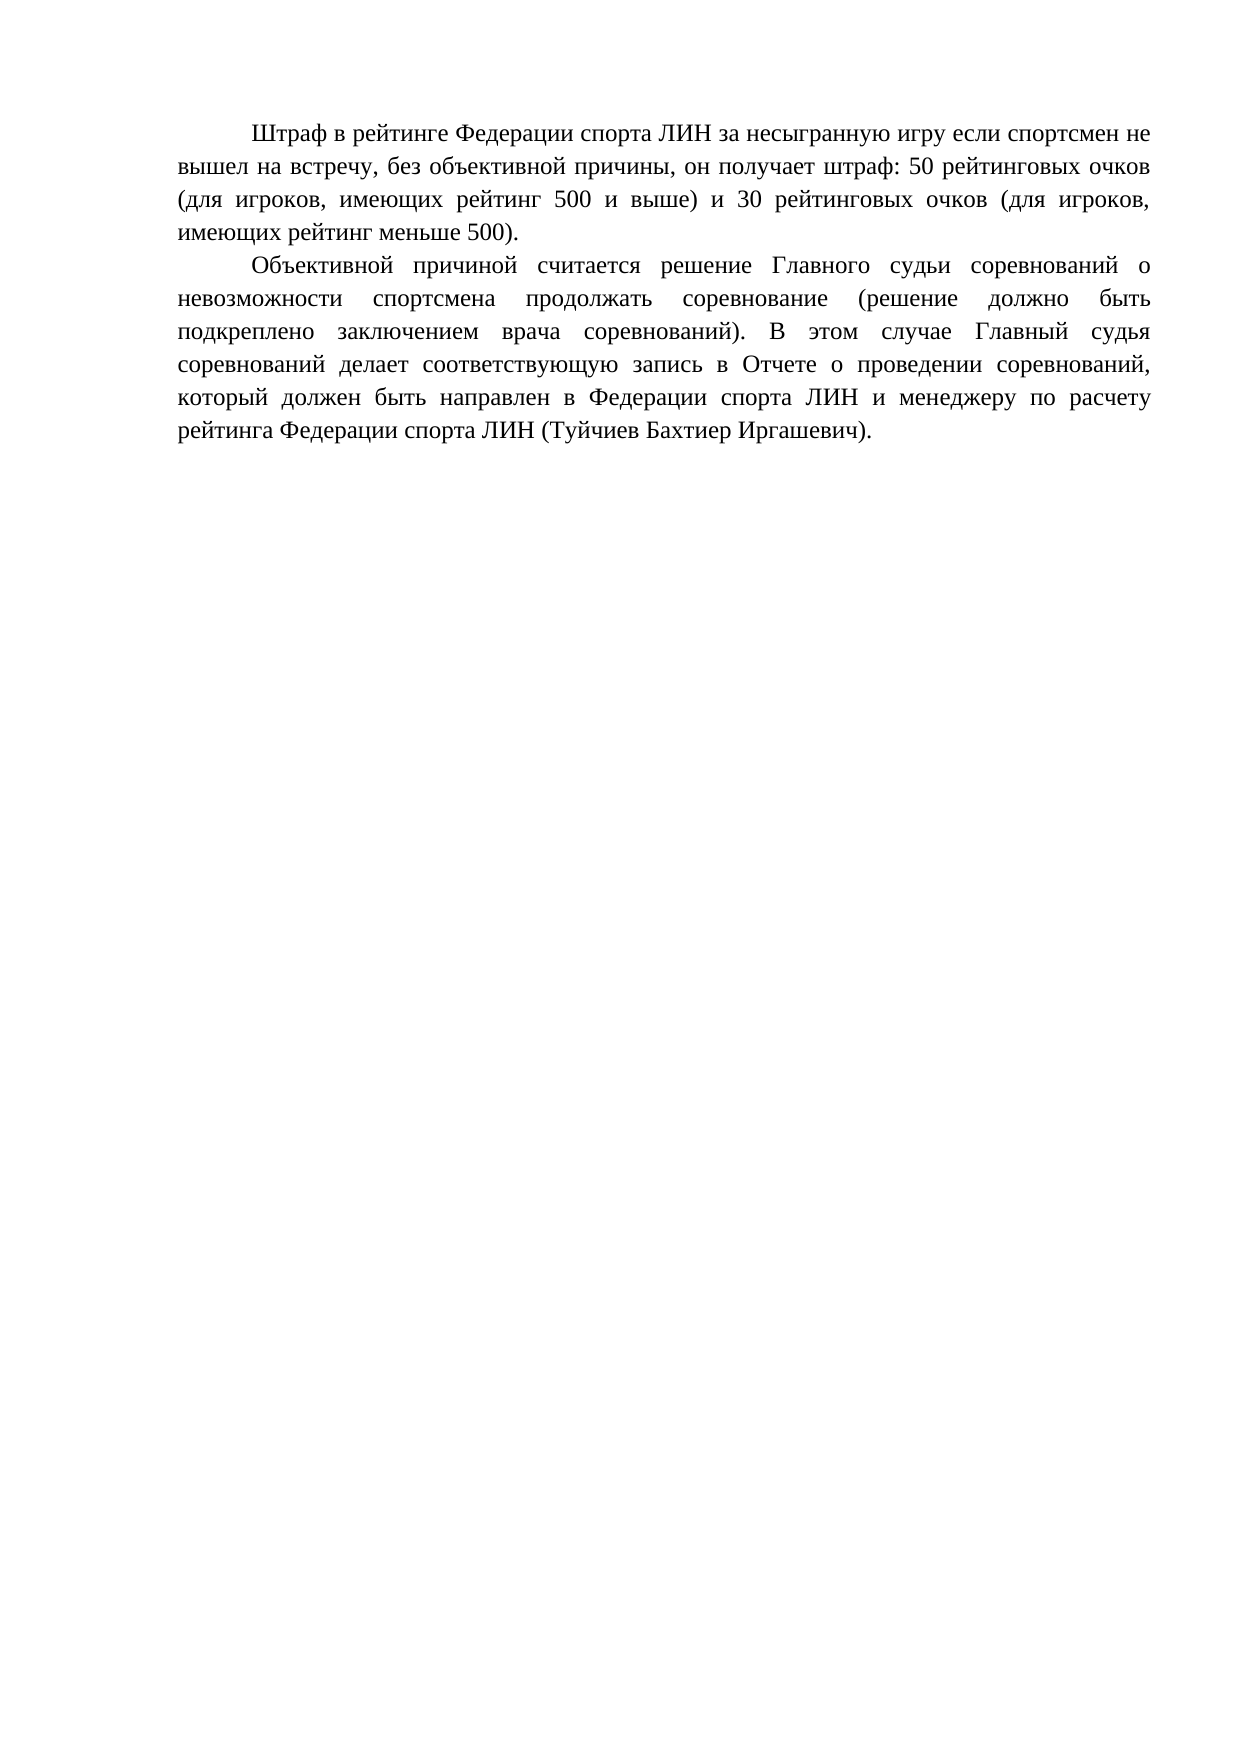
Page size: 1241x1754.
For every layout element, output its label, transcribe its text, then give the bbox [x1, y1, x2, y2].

text Штраф в рейтинге Федерации спорта ЛИН за несыгранную игру если спортсмен не вышел на встречу, без объективной причины, он получает штраф: 50 рейтинговых очков (для игроков, имеющих рейтинг 500 и выше) и 30 рейтинговых очков (для игроков, имеющих рейтинг меньше 500). [177, 118, 1152, 246]
text Объективной причиной считается решение Главного судьи соревнований о невозможности спортсмена продолжать соревнование (решение должно быть подкреплено заключением врача соревнований). В этом случае Главный судья соревнований делает соответствующую запись в Отчете о проведении соревнований, который должен быть направлен в Федерации спорта ЛИН и менеджеру по расчету рейтинга Федерации спорта ЛИН (Туйчиев Бахтиер Иргашевич). [177, 250, 1152, 444]
